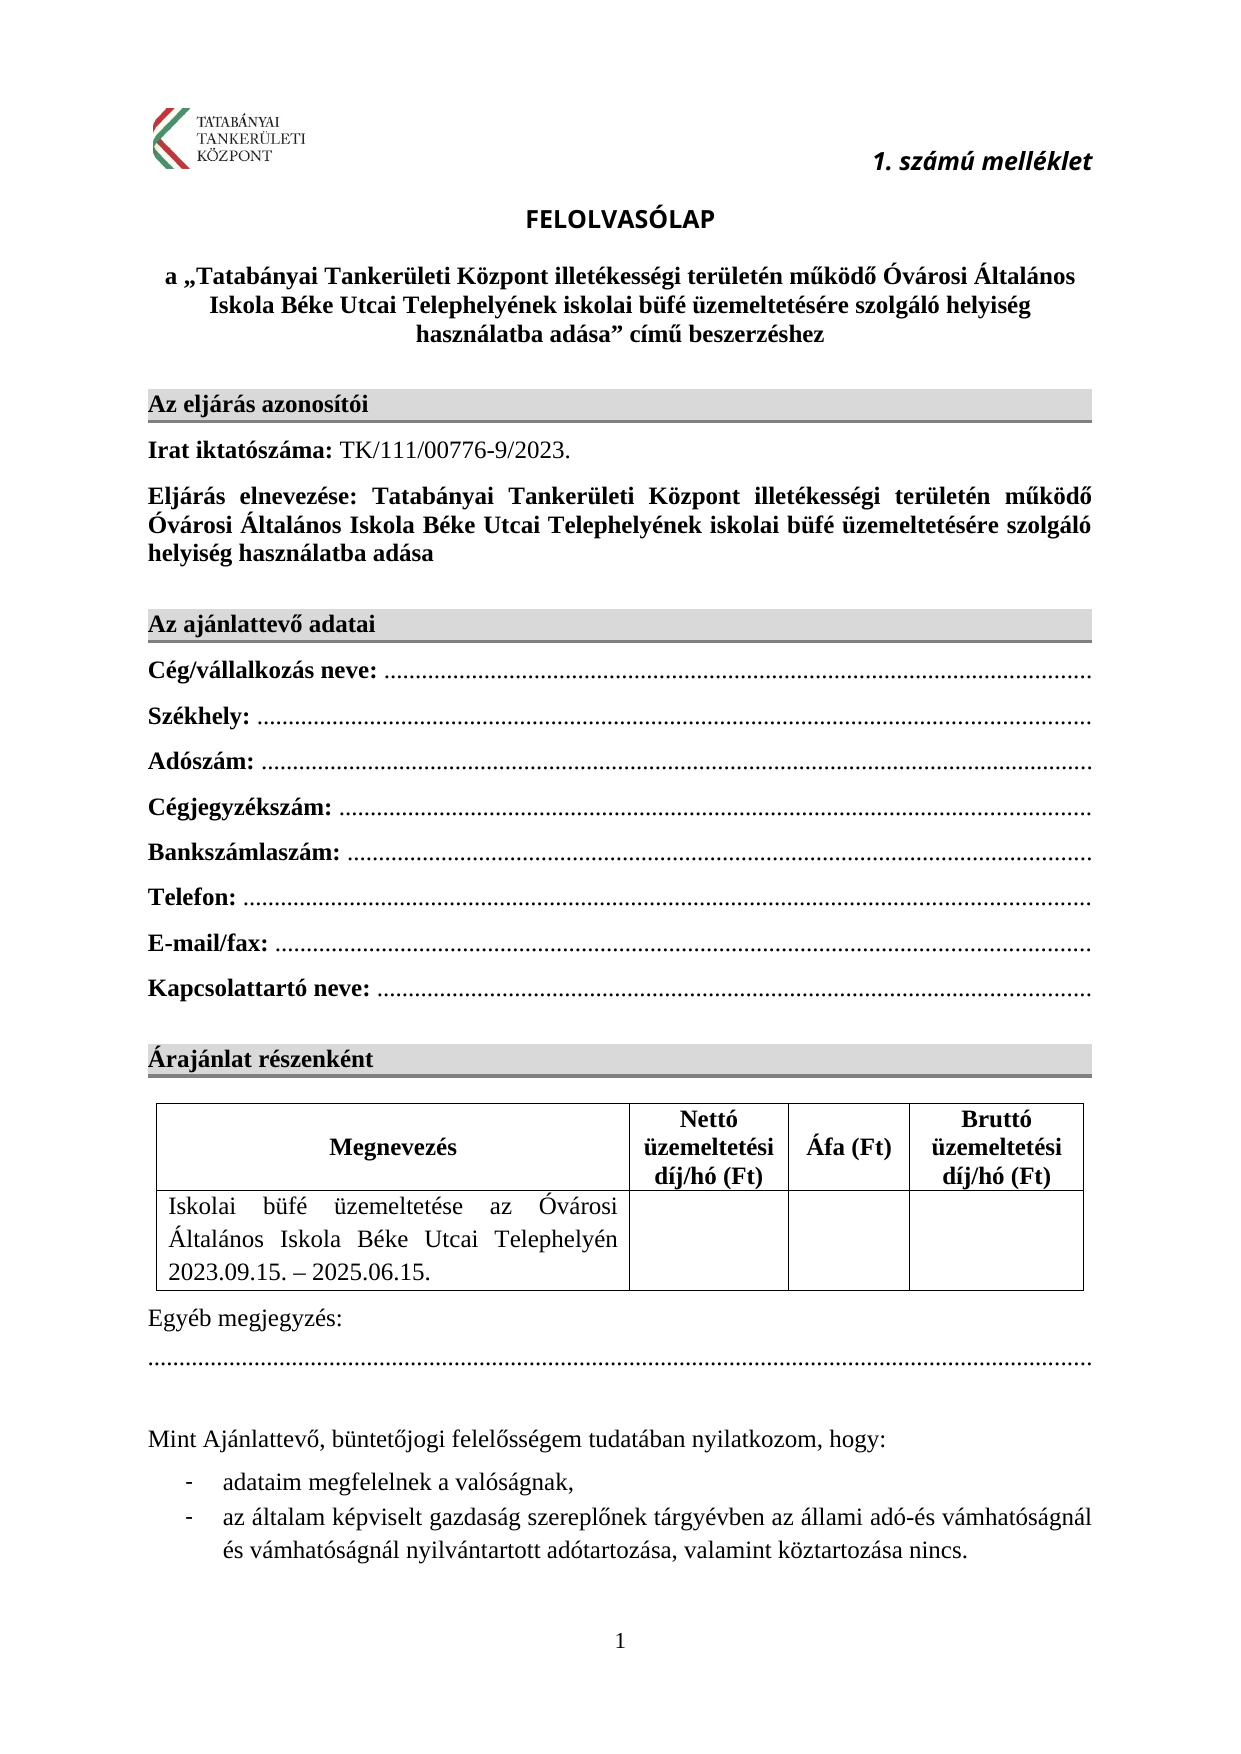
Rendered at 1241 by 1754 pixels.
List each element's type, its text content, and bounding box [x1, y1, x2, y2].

text Telefon: [148, 882, 1092, 911]
text Székhely: [148, 701, 1092, 729]
text Eljárás elnevezése: Tatabányai Tankerületi Központ illetékességi területén működő Óvárosi Általános Iskola Béke Utcai Telephelyének iskolai büfé üzemeltetésére szolgáló helyiség használatba adása [148, 481, 1092, 567]
table_header Nettó üzemeltetési díj/hó (Ft) [630, 1104, 788, 1190]
table_header Bruttó üzemeltetési díj/hó (Ft) [910, 1104, 1083, 1190]
list az általam képviselt gazdaság szereplőnek tárgyévben az állami adó-és vámhatóságnál és vámhatóságnál nyilvántartott adótartozása, valamint köztartozása nincs. [185, 1501, 1092, 1564]
text a „Tatabányai Tankerületi Központ illetékességi területén működő Óvárosi Általános Iskola Béke Utcai Telephelyének iskolai büfé üzemeltetésére szolgáló helyiség használatba adása” című beszerzéshez [148, 261, 1092, 347]
text Cégjegyzékszám: [148, 792, 1092, 820]
table_cell [910, 1191, 1083, 1290]
text Bankszámlaszám: [148, 837, 1092, 866]
subtitle FELOLVASÓLAP [148, 202, 1092, 236]
table_cell Iskolai büfé üzemeltetése az Óvárosi Általános Iskola Béke Utcai Telephelyén 2023.09.15. – 2025.06.15. [157, 1191, 629, 1290]
text Az ajánlattevő adatai [148, 609, 1092, 640]
picture [153, 108, 305, 169]
text Adószám: [148, 746, 1092, 775]
table_header Megnevezés [157, 1104, 629, 1190]
text Cég/vállalkozás neve: [148, 655, 1092, 684]
text Az eljárás azonosítói [148, 389, 1092, 420]
text Egyéb megjegyzés: [148, 1303, 1092, 1332]
text Irat iktatószáma: TK/111/00776-9/2023. [148, 436, 1092, 464]
table_cell [789, 1191, 909, 1290]
text Kapcsolattartó neve: [148, 973, 1092, 1002]
text E-mail/fax: [148, 928, 1092, 957]
text Árajánlat részenként [148, 1044, 1092, 1074]
table_cell [630, 1191, 788, 1290]
list adataim megfelelnek a valóságnak, [185, 1466, 1092, 1496]
subtitle 1. számú melléklet [148, 143, 1092, 177]
text Mint Ajánlattevő, büntetőjogi felelősségem tudatában nyilatkozom, hogy: [148, 1424, 1092, 1453]
table_header Áfa (Ft) [789, 1104, 909, 1190]
